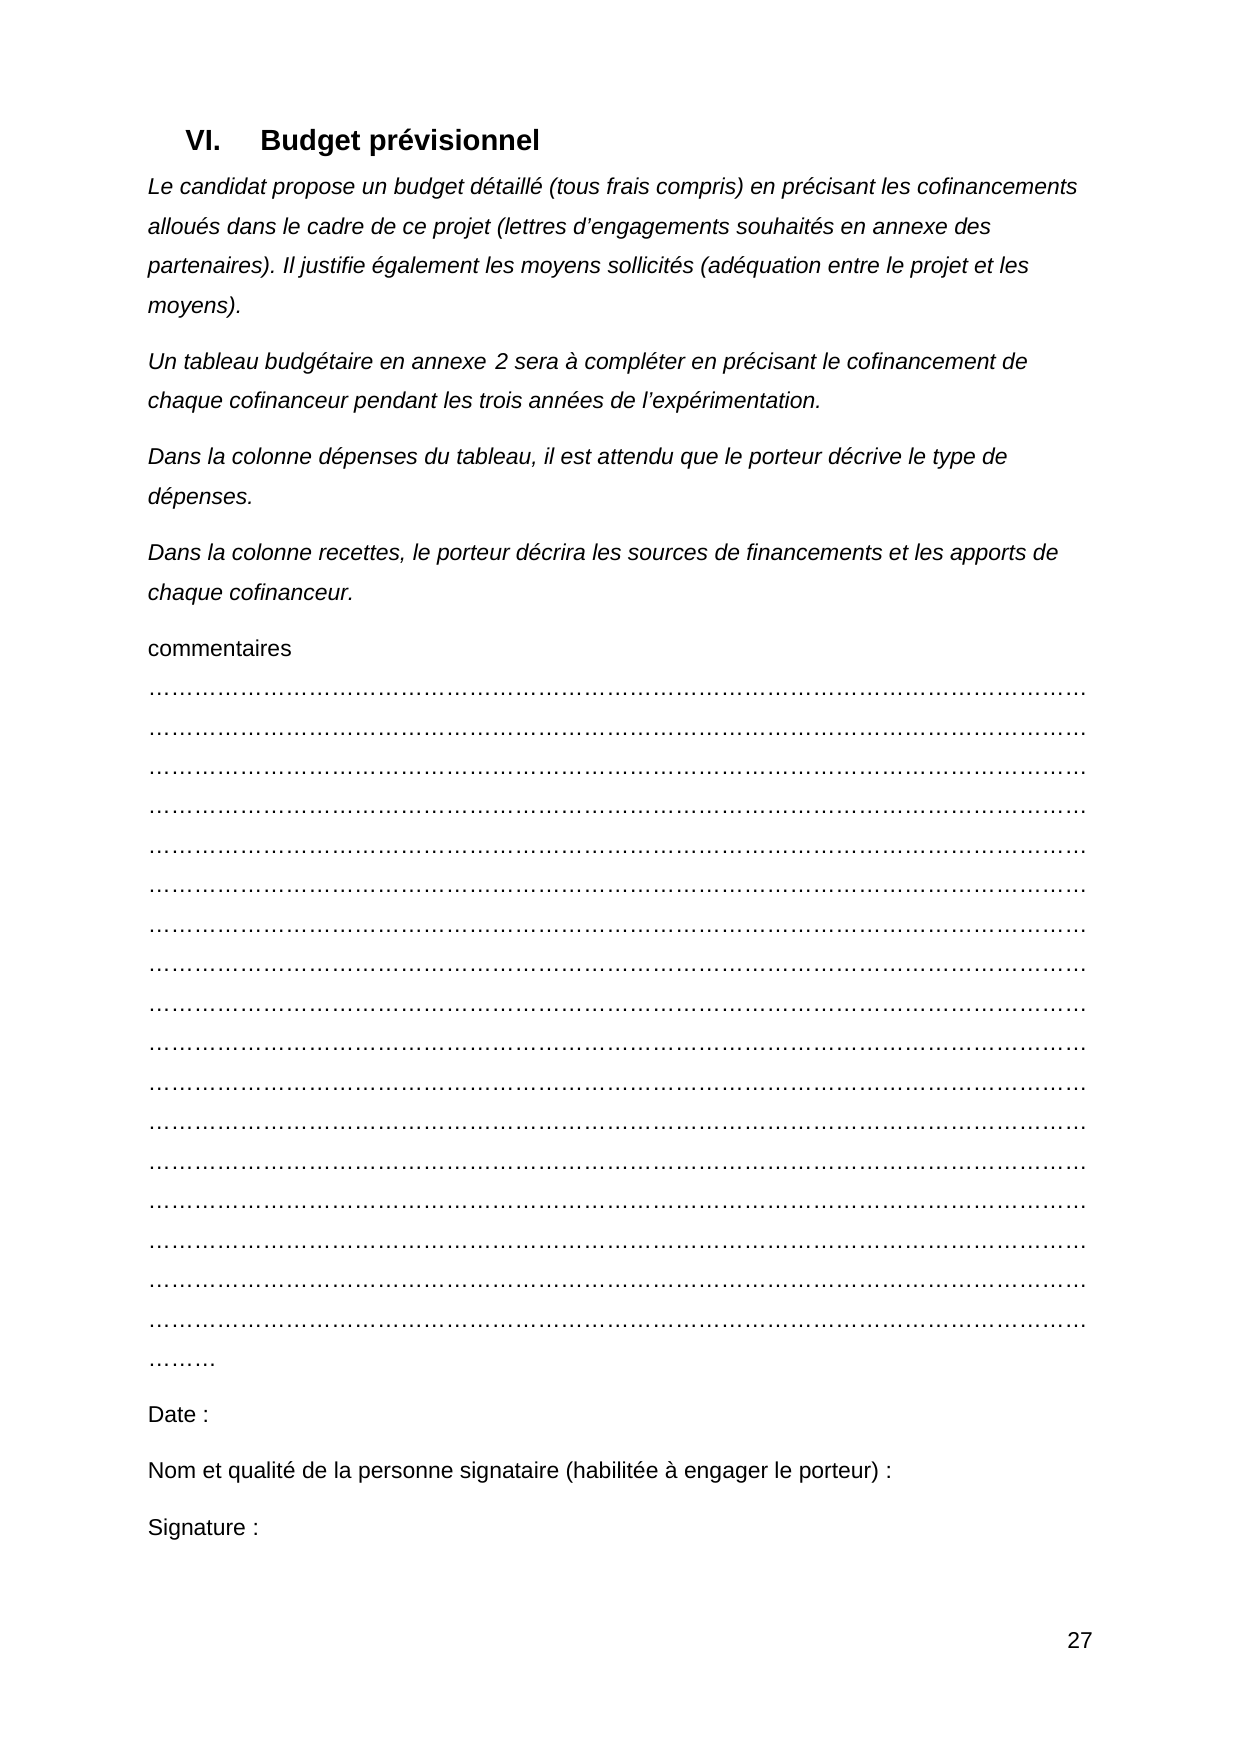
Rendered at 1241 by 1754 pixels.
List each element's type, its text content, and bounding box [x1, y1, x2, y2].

text Dans la colonne recettes, le porteur décrira les sources de financements et les apports de chaque cofinanceur. [148, 539, 1092, 605]
list Budget prévisionnel [185, 123, 1092, 156]
text Dans la colonne dépenses du tableau, il est attendu que le porteur décrive le type de dépenses. [148, 443, 1092, 509]
text Signature : [148, 1514, 1092, 1540]
text Un tableau budgétaire en annexe 2 sera à compléter en précisant le cofinancement de chaque cofinanceur pendant les trois années de l’expérimentation. [148, 348, 1092, 413]
text Le candidat propose un budget détaillé (tous frais compris) en précisant les cofinancements alloués dans le cadre de ce projet (lettres d’engagements souhaités en annexe des partenaires). Il justifie également les moyens sollicités (adéquation entre le projet et les moyens). [148, 173, 1092, 318]
text Date : [148, 1401, 1092, 1428]
text commentaires ………………………………………………………………………………………………………………………………………………………………………………………………………………………………………………………………………………………………………………………………………………………………………………………………………………………………………………………………………………………………………………………………………………………………………………………………………………………………………………………………………………………………………………………………………………………………………………………………………………………………………………………………………………………………………………………………………………………………………………………………………………………………………………………………………………………………………………………………………………………………………………………………………………………………………………………………………………………………………………………………………………………………………………………………………………………………………………………………………………………………………………………………………………………………………………………………………………………………………………………………………………………………………………………………………………………………………………………………………………………………………………………………………………………………………………………………………… [148, 634, 1092, 1372]
text Nom et qualité de la personne signataire (habilitée à engager le porteur) : [148, 1457, 1092, 1484]
